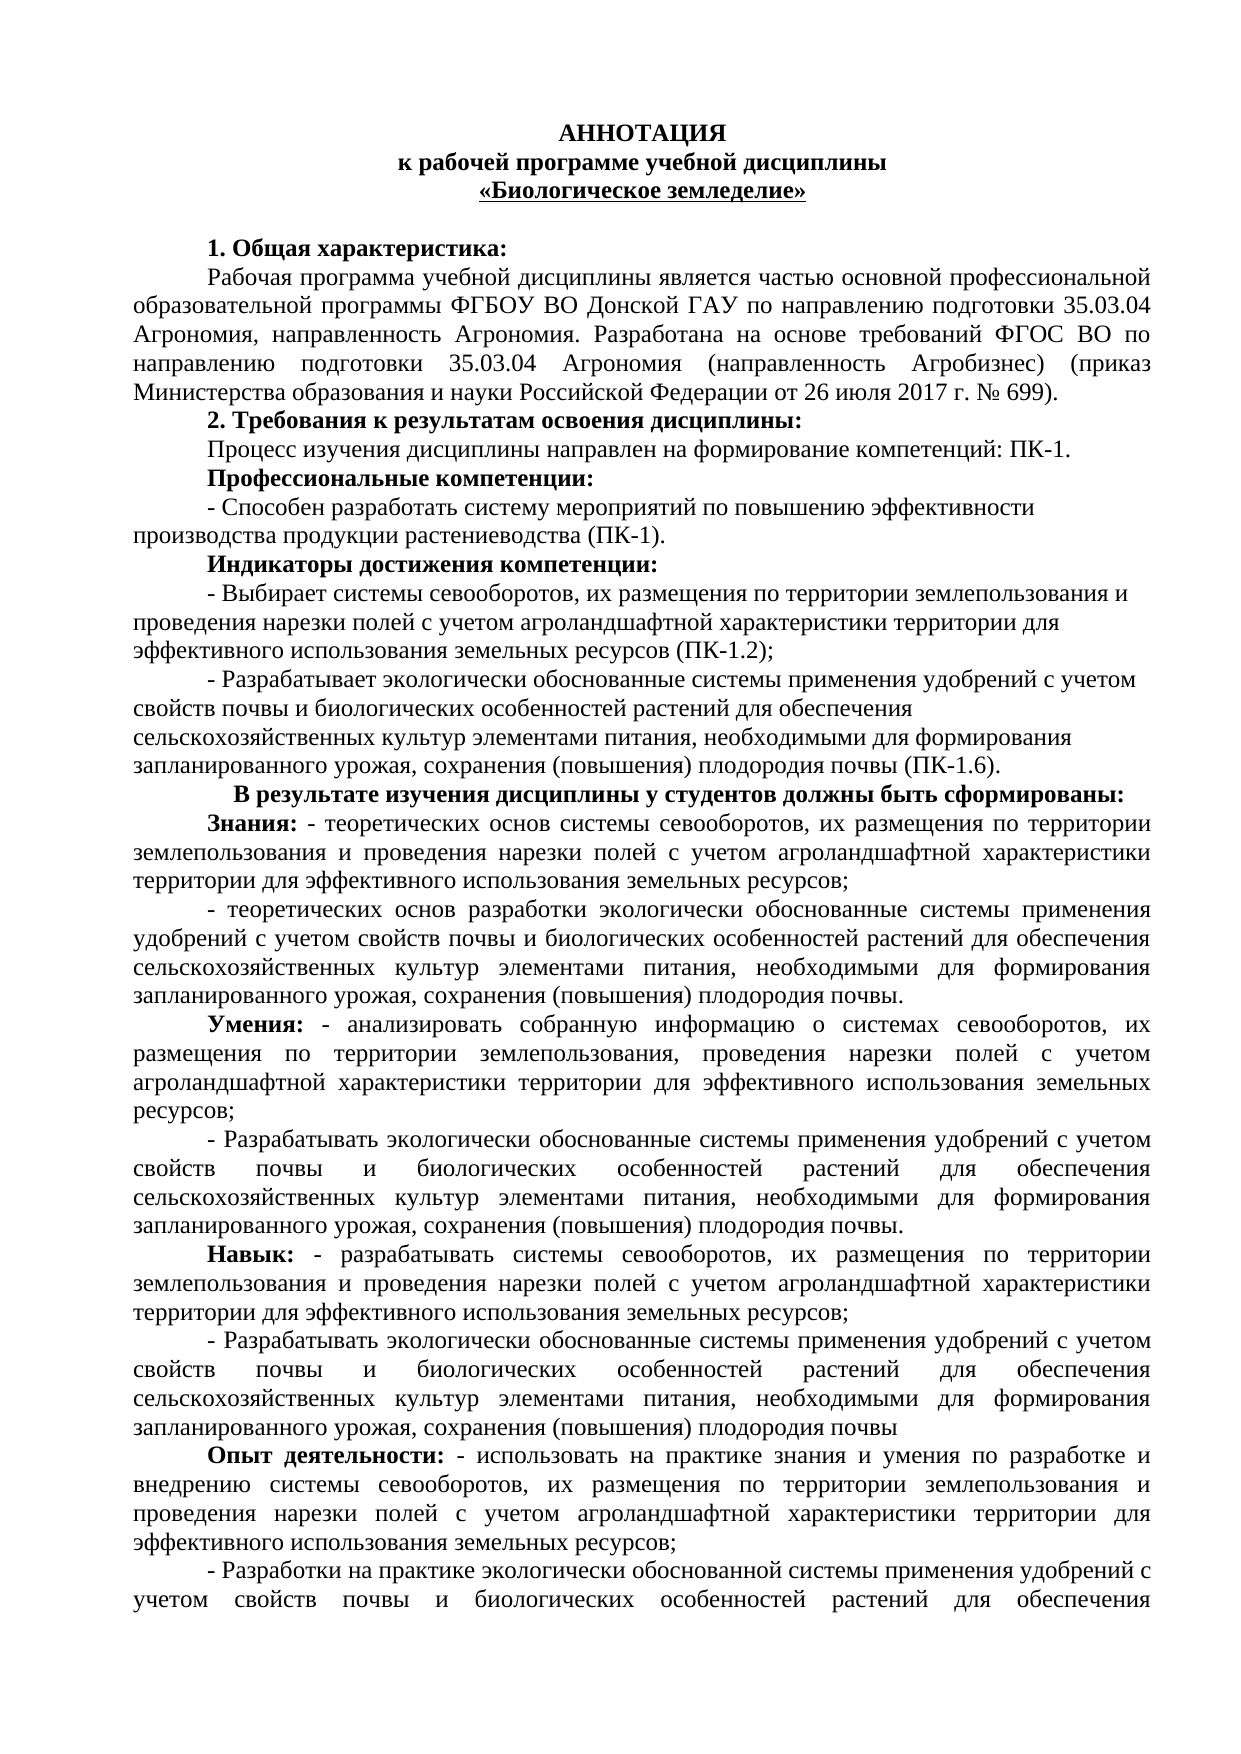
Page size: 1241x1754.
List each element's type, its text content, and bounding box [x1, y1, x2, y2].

text - Разрабатывать экологически обоснованные системы применения удобрений с учетом свойств почвы и биологических особенностей растений для обеспечения сельскохозяйственных культур элементами питания, необходимыми для формирования запланированного урожая, сохранения (повышения) плодородия почвы [133, 1326, 1152, 1441]
text - Способен разработать систему мероприятий по повышению эффективности производства продукции растениеводства (ПК-1). [133, 492, 1152, 549]
text «Биологическое земледелие» [133, 176, 1152, 204]
text Навык: - разрабатывать системы севооборотов, их размещения по территории землепользования и проведения нарезки полей с учетом агроландшафтной характеристики территории для эффективного использования земельных ресурсов; [133, 1239, 1152, 1326]
text АННОТАЦИЯ [133, 118, 1152, 147]
text - Выбирает системы севооборотов, их размещения по территории землепользования и проведения нарезки полей с учетом агроландшафтной характеристики территории для эффективного использования земельных ресурсов (ПК-1.2); [133, 578, 1152, 664]
text к рабочей программе учебной дисциплины [133, 147, 1152, 176]
text Индикаторы достижения компетенции: [133, 549, 1152, 578]
text Знания: - теоретических основ системы севооборотов, их размещения по территории землепользования и проведения нарезки полей с учетом агроландшафтной характеристики территории для эффективного использования земельных ресурсов; [133, 808, 1152, 894]
text 1. Общая характеристика: [133, 233, 1152, 262]
text В результате изучения дисциплины у студентов должны быть сформированы: [133, 779, 1152, 808]
text 2. Требования к результатам освоения дисциплины: [133, 406, 1152, 434]
text - теоретических основ разработки экологически обоснованные системы применения удобрений с учетом свойств почвы и биологических особенностей растений для обеспечения сельскохозяйственных культур элементами питания, необходимыми для формирования запланированного урожая, сохранения (повышения) плодородия почвы. [133, 894, 1152, 1009]
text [133, 1556, 1152, 1613]
text - Разрабатывает экологически обоснованные системы применения удобрений с учетом свойств почвы и биологических особенностей растений для обеспечения сельскохозяйственных культур элементами питания, необходимыми для формирования запланированного урожая, сохранения (повышения) плодородия почвы (ПК-1.6). [133, 664, 1152, 779]
text Процесс изучения дисциплины направлен на формирование компетенций: ПК-1. [133, 434, 1152, 463]
text Умения: - анализировать собранную информацию о системах севооборотов, их размещения по территории землепользования, проведения нарезки полей с учетом агроландшафтной характеристики территории для эффективного использования земельных ресурсов; [133, 1009, 1152, 1124]
text Рабочая программа учебной дисциплины является частью основной профессиональной образовательной программы ФГБОУ ВО Донской ГАУ по направлению подготовки 35.03.04 Агрономия, направленность Агрономия. Разработана на основе требований ФГОС ВО по направлению подготовки 35.03.04 Агрономия (направленность Агробизнес) (приказ Министерства образования и науки Российской Федерации от 26 июля 2017 г. № 699). [133, 262, 1152, 406]
text Опыт деятельности: - использовать на практике знания и умения по разработке и внедрению системы севооборотов, их размещения по территории землепользования и проведения нарезки полей с учетом агроландшафтной характеристики территории для эффективного использования земельных ресурсов; [133, 1441, 1152, 1556]
text - Разрабатывать экологически обоснованные системы применения удобрений с учетом свойств почвы и биологических особенностей растений для обеспечения сельскохозяйственных культур элементами питания, необходимыми для формирования запланированного урожая, сохранения (повышения) плодородия почвы. [133, 1124, 1152, 1239]
text Профессиональные компетенции: [133, 463, 1152, 492]
